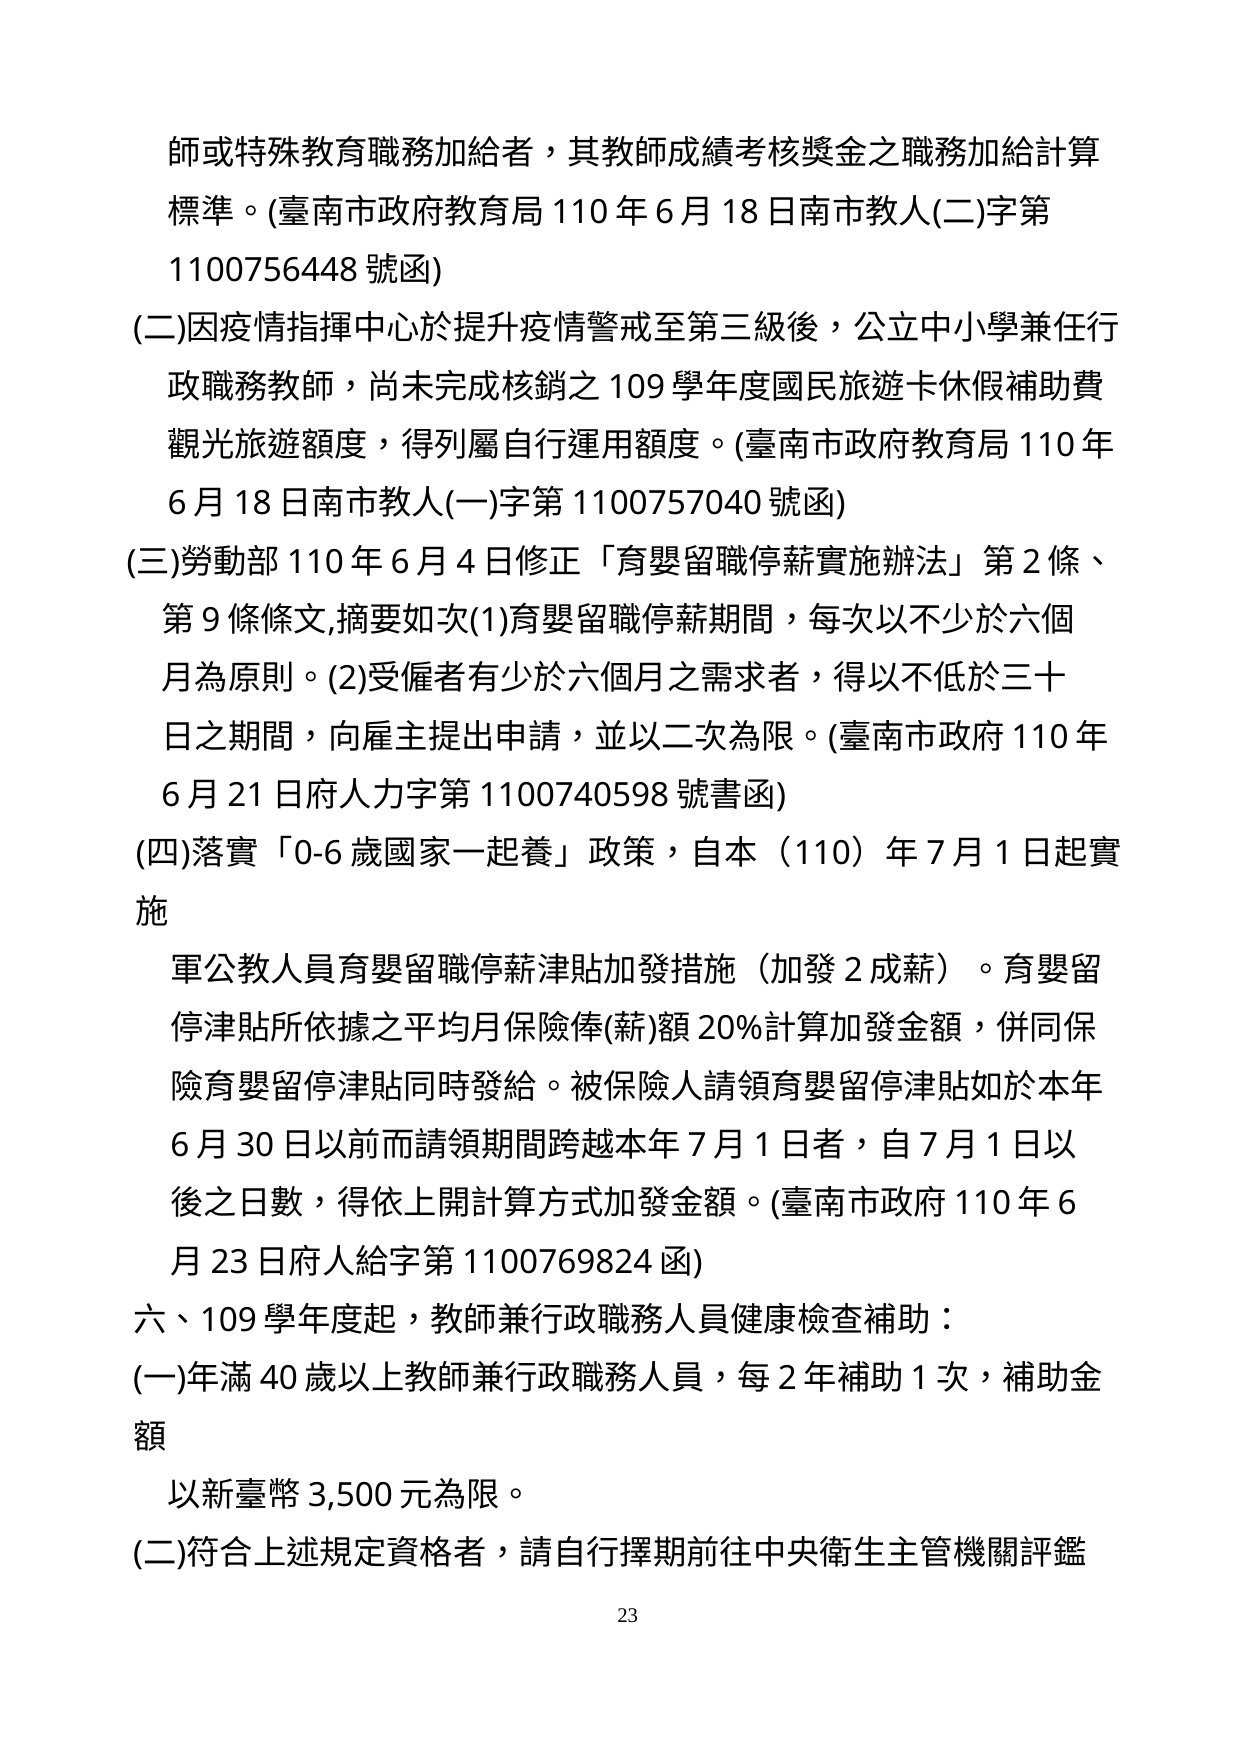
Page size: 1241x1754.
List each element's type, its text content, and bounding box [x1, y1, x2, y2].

text 險育嬰留停津貼同時發給。被保險人請領育嬰留停津貼如於本年 [136, 1051, 1122, 1110]
text 月23日府人給字第1100769824函) [136, 1226, 1122, 1285]
text (一)年滿40歲以上教師兼行政職務人員，每2年補助1次，補助金額 [133, 1343, 1122, 1460]
text 日之期間，向雇主提出申請，並以二次為限。(臺南市政府110年 [118, 701, 1122, 760]
list (二)因疫情指揮中心於提升疫情警戒至第三級後，公立中小學兼任行 [133, 293, 1122, 351]
list 6月18日南市教人(一)字第1100757040號函) [133, 468, 1122, 526]
text 第9條條文,摘要如次(1)育嬰留職停薪期間，每次以不少於六個 [118, 585, 1122, 643]
text 6月30日以前而請領期間跨越本年7月1日者，自7月1日以 [136, 1110, 1122, 1168]
text (三)勞動部110年6月4日修正「育嬰留職停薪實施辦法」第2條、 [118, 526, 1122, 585]
text 標準。(臺南市政府教育局110年6月18日南市教人(二)字第 [133, 176, 1122, 235]
text 師或特殊教育職務加給者，其教師成績考核獎金之職務加給計算 [133, 118, 1122, 176]
list 政職務教師，尚未完成核銷之109學年度國民旅遊卡休假補助費 [133, 351, 1122, 410]
text 以新臺幣3,500元為限。 [133, 1460, 1122, 1518]
text 六、109學年度起，教師兼行政職務人員健康檢查補助： [133, 1285, 1122, 1343]
list 觀光旅遊額度，得列屬自行運用額度。(臺南市政府教育局110年 [133, 410, 1122, 468]
text (二)符合上述規定資格者，請自行擇期前往中央衛生主管機關評鑑 [133, 1518, 1122, 1576]
text (四)落實「0-6歲國家一起養」政策，自本（110）年7月1日起實施 [136, 818, 1122, 935]
text 1100756448號函) [133, 235, 1122, 293]
text 月為原則。(2)受僱者有少於六個月之需求者，得以不低於三十 [118, 643, 1122, 701]
text 後之日數，得依上開計算方式加發金額。(臺南市政府110年6 [136, 1168, 1122, 1226]
text 停津貼所依據之平均月保險俸(薪)額20%計算加發金額，併同保 [136, 993, 1122, 1051]
text 軍公教人員育嬰留職停薪津貼加發措施（加發2成薪）。育嬰留 [136, 935, 1122, 993]
text 6月21日府人力字第1100740598號書函) [118, 760, 1122, 818]
